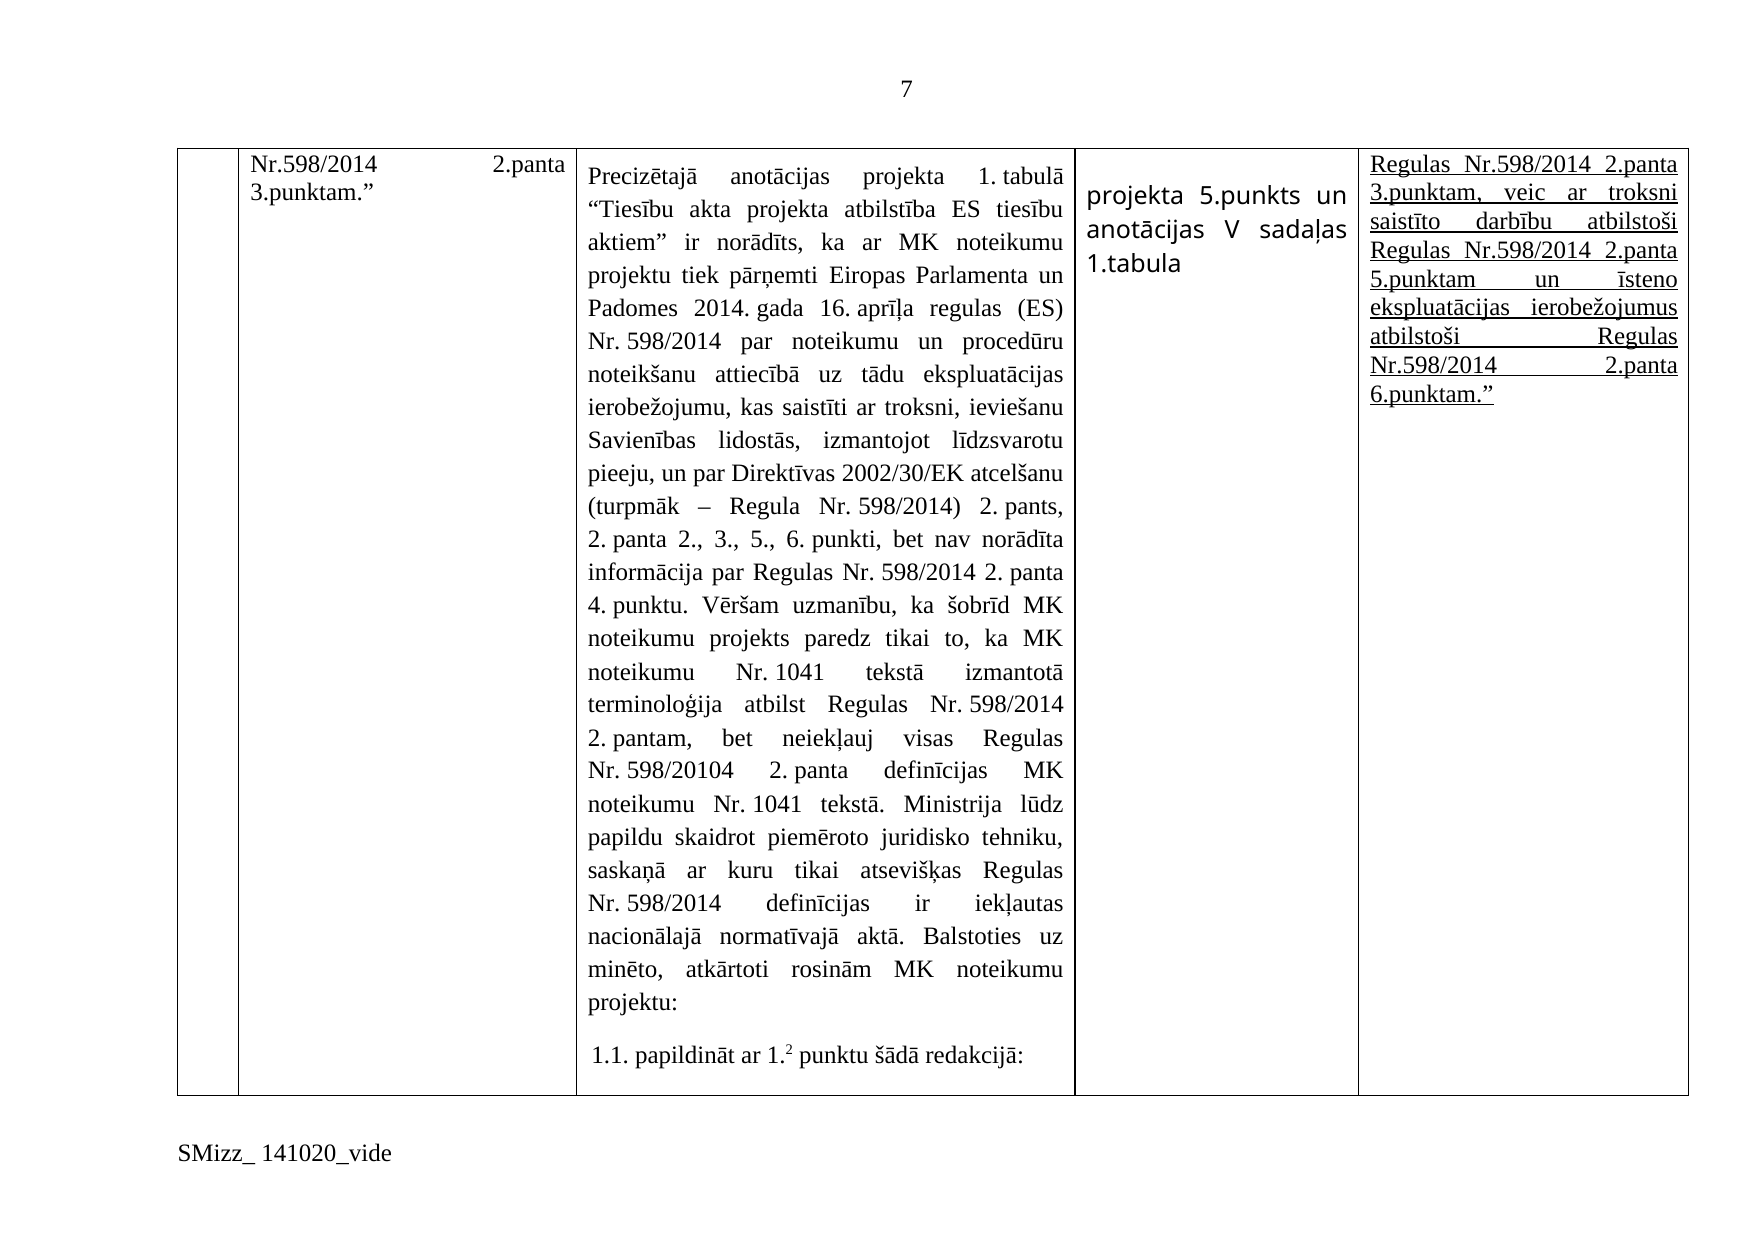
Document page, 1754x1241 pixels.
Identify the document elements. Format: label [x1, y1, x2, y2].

table_cell [1359, 149, 1688, 1094]
table_cell [1076, 149, 1358, 1094]
table_cell [178, 149, 238, 1094]
table_cell [239, 149, 576, 1094]
table_cell [577, 149, 1074, 1094]
